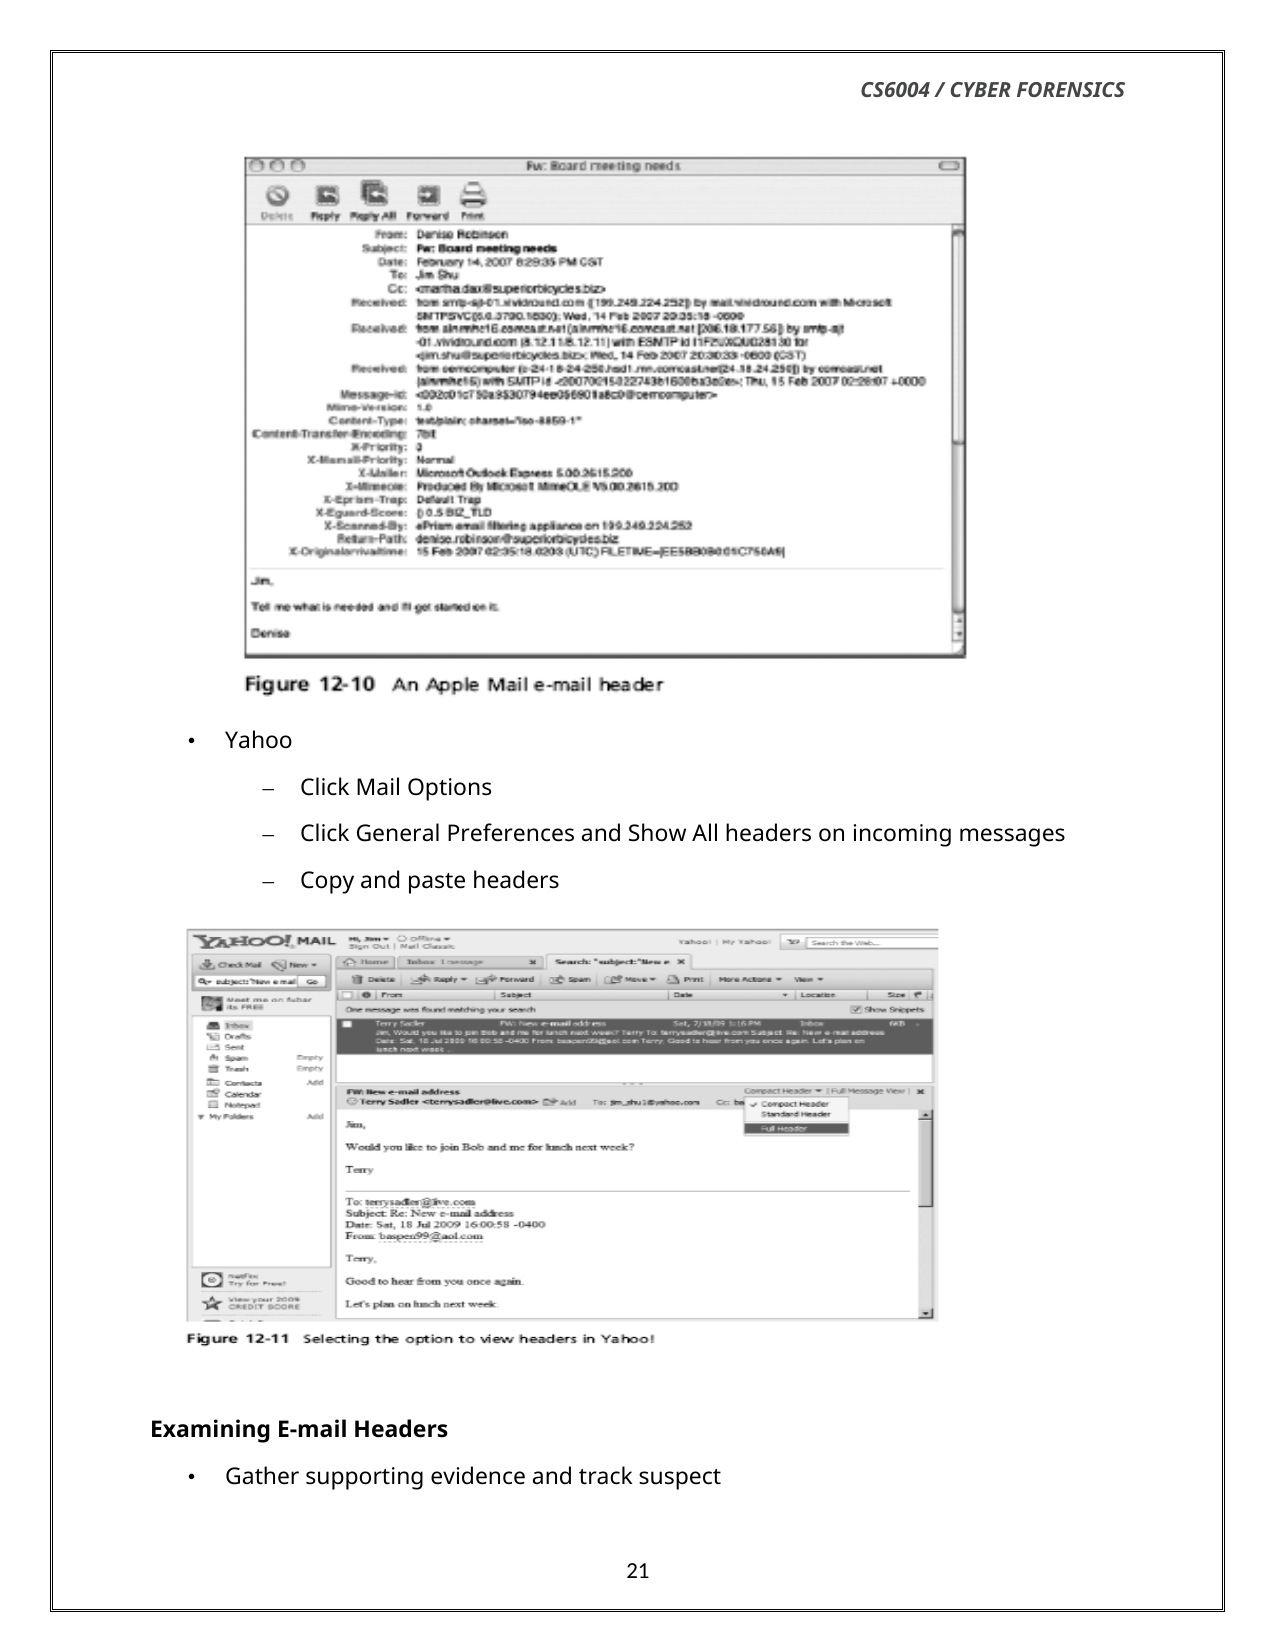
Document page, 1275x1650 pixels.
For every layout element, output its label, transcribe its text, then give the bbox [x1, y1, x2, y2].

text Examining E-mail Headers [150, 1413, 1125, 1445]
list Click Mail Options [262, 770, 1125, 802]
list Copy and paste headers [262, 864, 1125, 895]
list Gather supporting evidence and track suspect [187, 1460, 1125, 1492]
list Click General Preferences and Show All headers on incoming messages [262, 817, 1125, 848]
list Yahoo [187, 723, 1125, 755]
